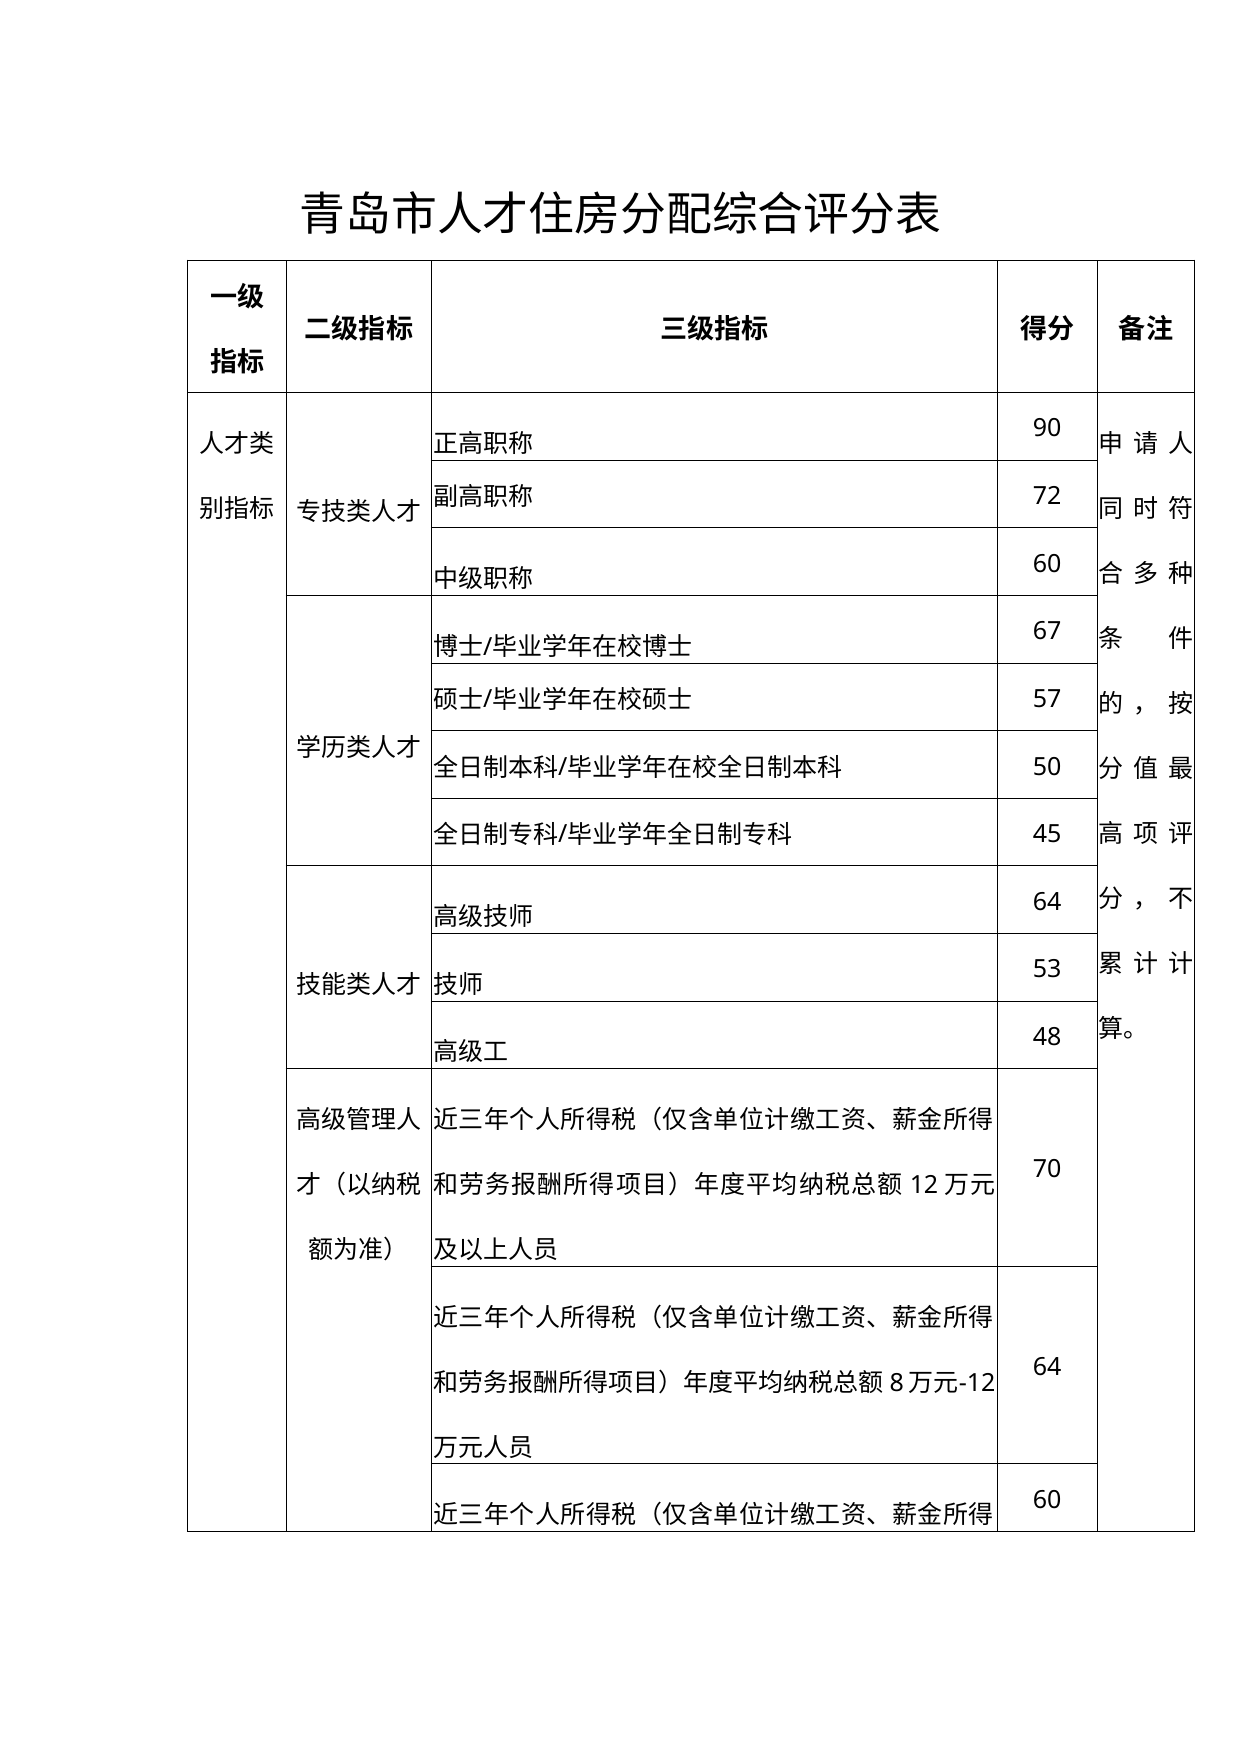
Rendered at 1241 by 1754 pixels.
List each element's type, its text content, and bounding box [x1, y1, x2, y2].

table_header 三级指标 [432, 261, 997, 392]
text 青岛市人才住房分配综合评分表 [187, 162, 1053, 259]
table_cell 中级职称 [432, 528, 997, 595]
table_cell 技师 [432, 934, 997, 1001]
table_cell 50 [998, 731, 1097, 798]
table_header 一级 指标 [188, 261, 286, 392]
table_cell 副高职称 [432, 461, 997, 527]
table_cell 70 [998, 1069, 1097, 1266]
table_cell 高级管理人才（以纳税额为准） [287, 1069, 431, 1531]
table_cell 72 [998, 461, 1097, 527]
table_cell 技能类人才 [287, 866, 431, 1068]
table_cell 64 [998, 866, 1097, 933]
table_cell 67 [998, 596, 1097, 662]
table_cell 45 [998, 799, 1097, 865]
table_cell 近三年个人所得税（仅含单位计缴工资、薪金所得和劳务报酬所得项目）年度平均纳税总额12万元及以上人员 [432, 1069, 997, 1266]
table_cell 申请人同时符合多种条件的，按分值最高项评分，不累计计算。 [1098, 393, 1194, 1531]
table_cell 64 [998, 1267, 1097, 1463]
table_header 得分 [998, 261, 1097, 392]
table_header 备注 [1098, 261, 1194, 392]
table_cell 90 [998, 393, 1097, 460]
table_cell 正高职称 [432, 393, 997, 460]
table_cell 专技类人才 [287, 393, 431, 595]
table_cell 60 [998, 1464, 1097, 1531]
table_cell 全日制本科/毕业学年在校全日制本科 [432, 731, 997, 798]
table_header 二级指标 [287, 261, 431, 392]
table_cell 48 [998, 1002, 1097, 1068]
table_cell 全日制专科/毕业学年全日制专科 [432, 799, 997, 865]
table_cell 人才类别指标 [188, 393, 286, 1531]
table_cell 博士/毕业学年在校博士 [432, 596, 997, 662]
table_cell 学历类人才 [287, 596, 431, 865]
table_cell 57 [998, 664, 1097, 730]
table_cell 53 [998, 934, 1097, 1001]
table_cell 硕士/毕业学年在校硕士 [432, 664, 997, 730]
table_cell 近三年个人所得税（仅含单位计缴工资、薪金所得和劳务报酬所得项目）年度平均纳税总额8万元-12万元人员 [432, 1267, 997, 1463]
table_cell 高级工 [432, 1002, 997, 1068]
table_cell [432, 1464, 997, 1531]
table_cell 60 [998, 528, 1097, 595]
table_cell 高级技师 [432, 866, 997, 933]
